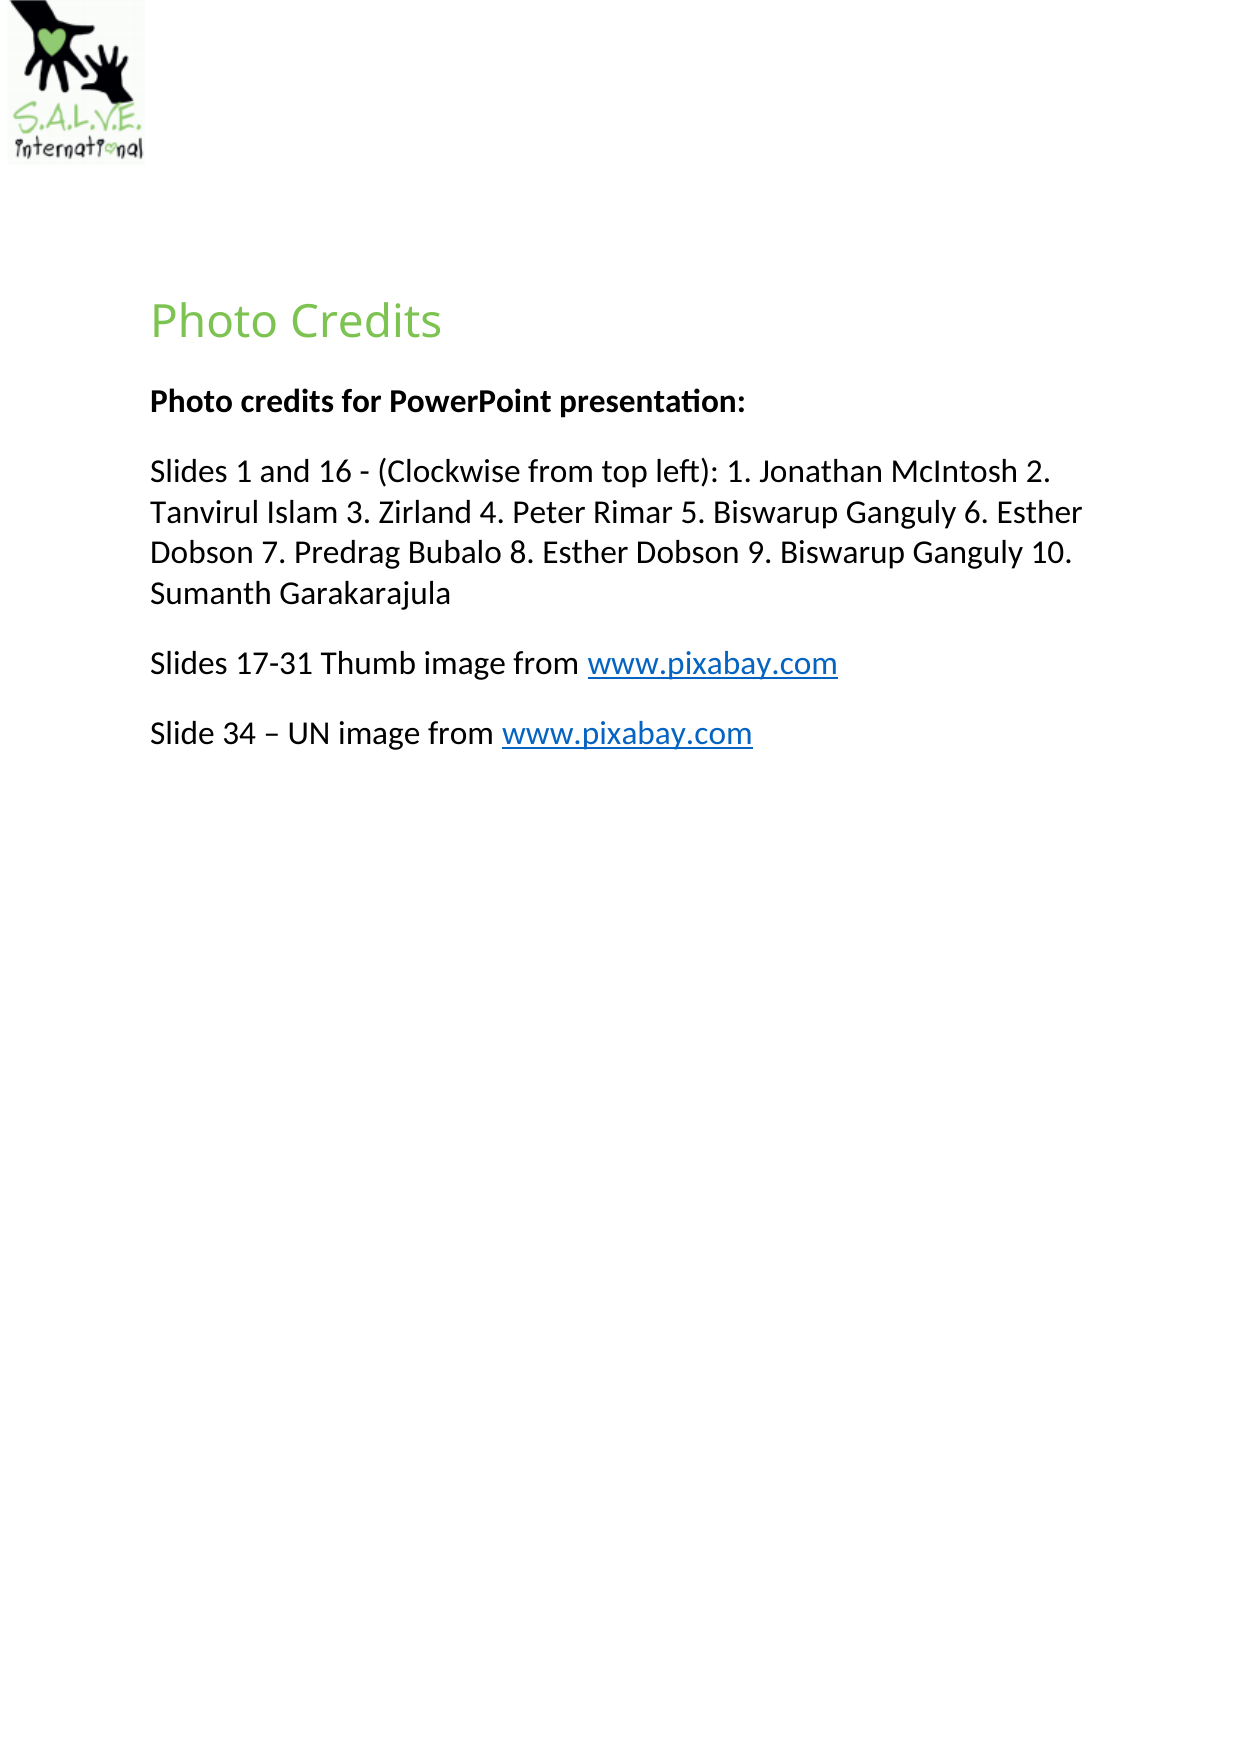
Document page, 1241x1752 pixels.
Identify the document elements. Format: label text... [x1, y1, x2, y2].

text Slides 17-31 Thumb image from www.pixabay.com [150, 642, 1090, 683]
text Slide 34 – UN image from www.pixabay.com [150, 712, 1090, 753]
text Photo credits for PowerPoint presentation: [150, 380, 1090, 421]
text Photo Credits [150, 289, 1090, 351]
text Slides 1 and 16 - (Clockwise from top left): 1. Jonathan McIntosh 2. Tanvirul Islam 3. Zirland 4. Peter Rimar 5. Biswarup Ganguly 6. Esther Dobson 7. Predrag Bubalo 8. Esther Dobson 9. Biswarup Ganguly 10. Sumanth Garakarajula [150, 450, 1090, 613]
picture [7, 0, 145, 165]
